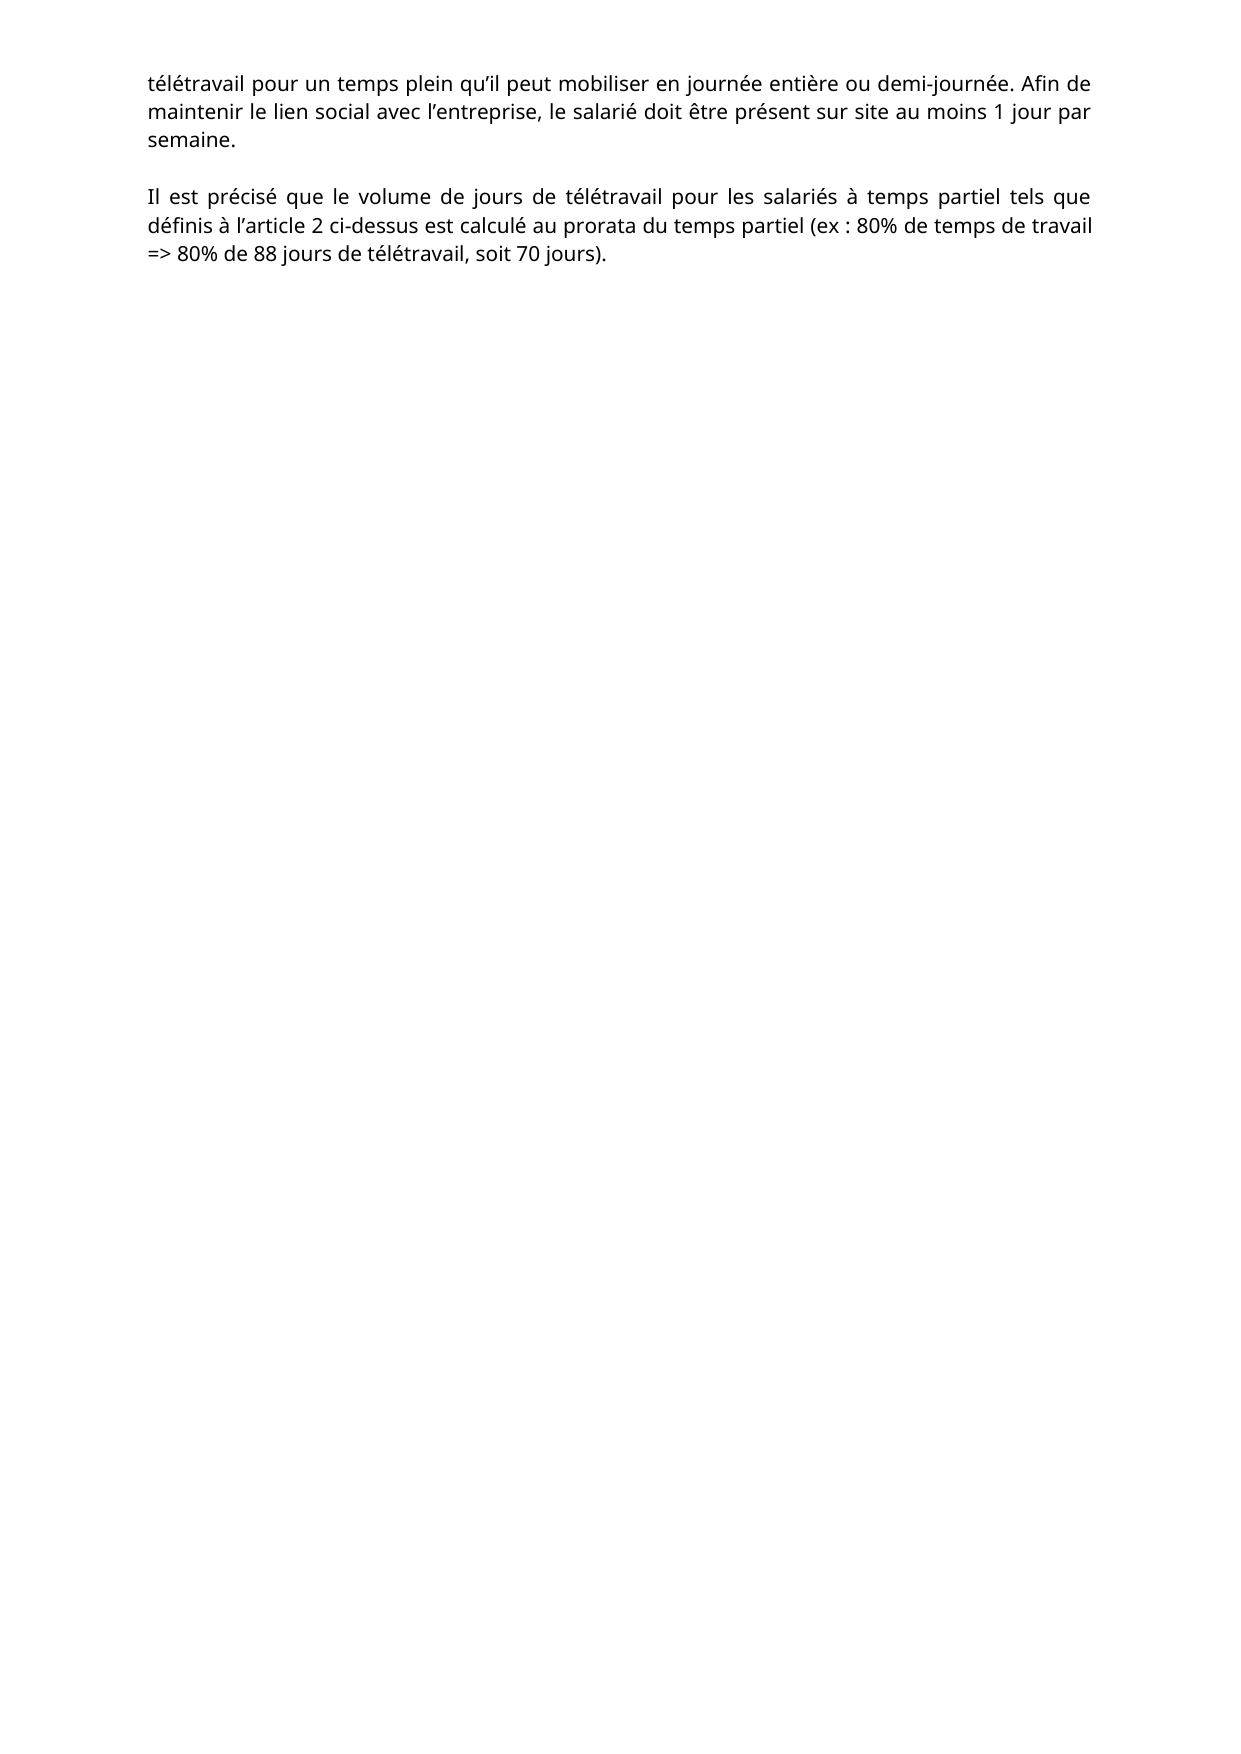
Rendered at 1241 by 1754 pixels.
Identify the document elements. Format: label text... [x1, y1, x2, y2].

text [147, 69, 1093, 154]
text Il est précisé que le volume de jours de télétravail pour les salariés à temps partiel tels que définis à l’article 2 ci-dessus est calculé au prorata du temps partiel (ex : 80% de temps de travail => 80% de 88 jours de télétravail, soit 70 jours). [147, 182, 1093, 268]
